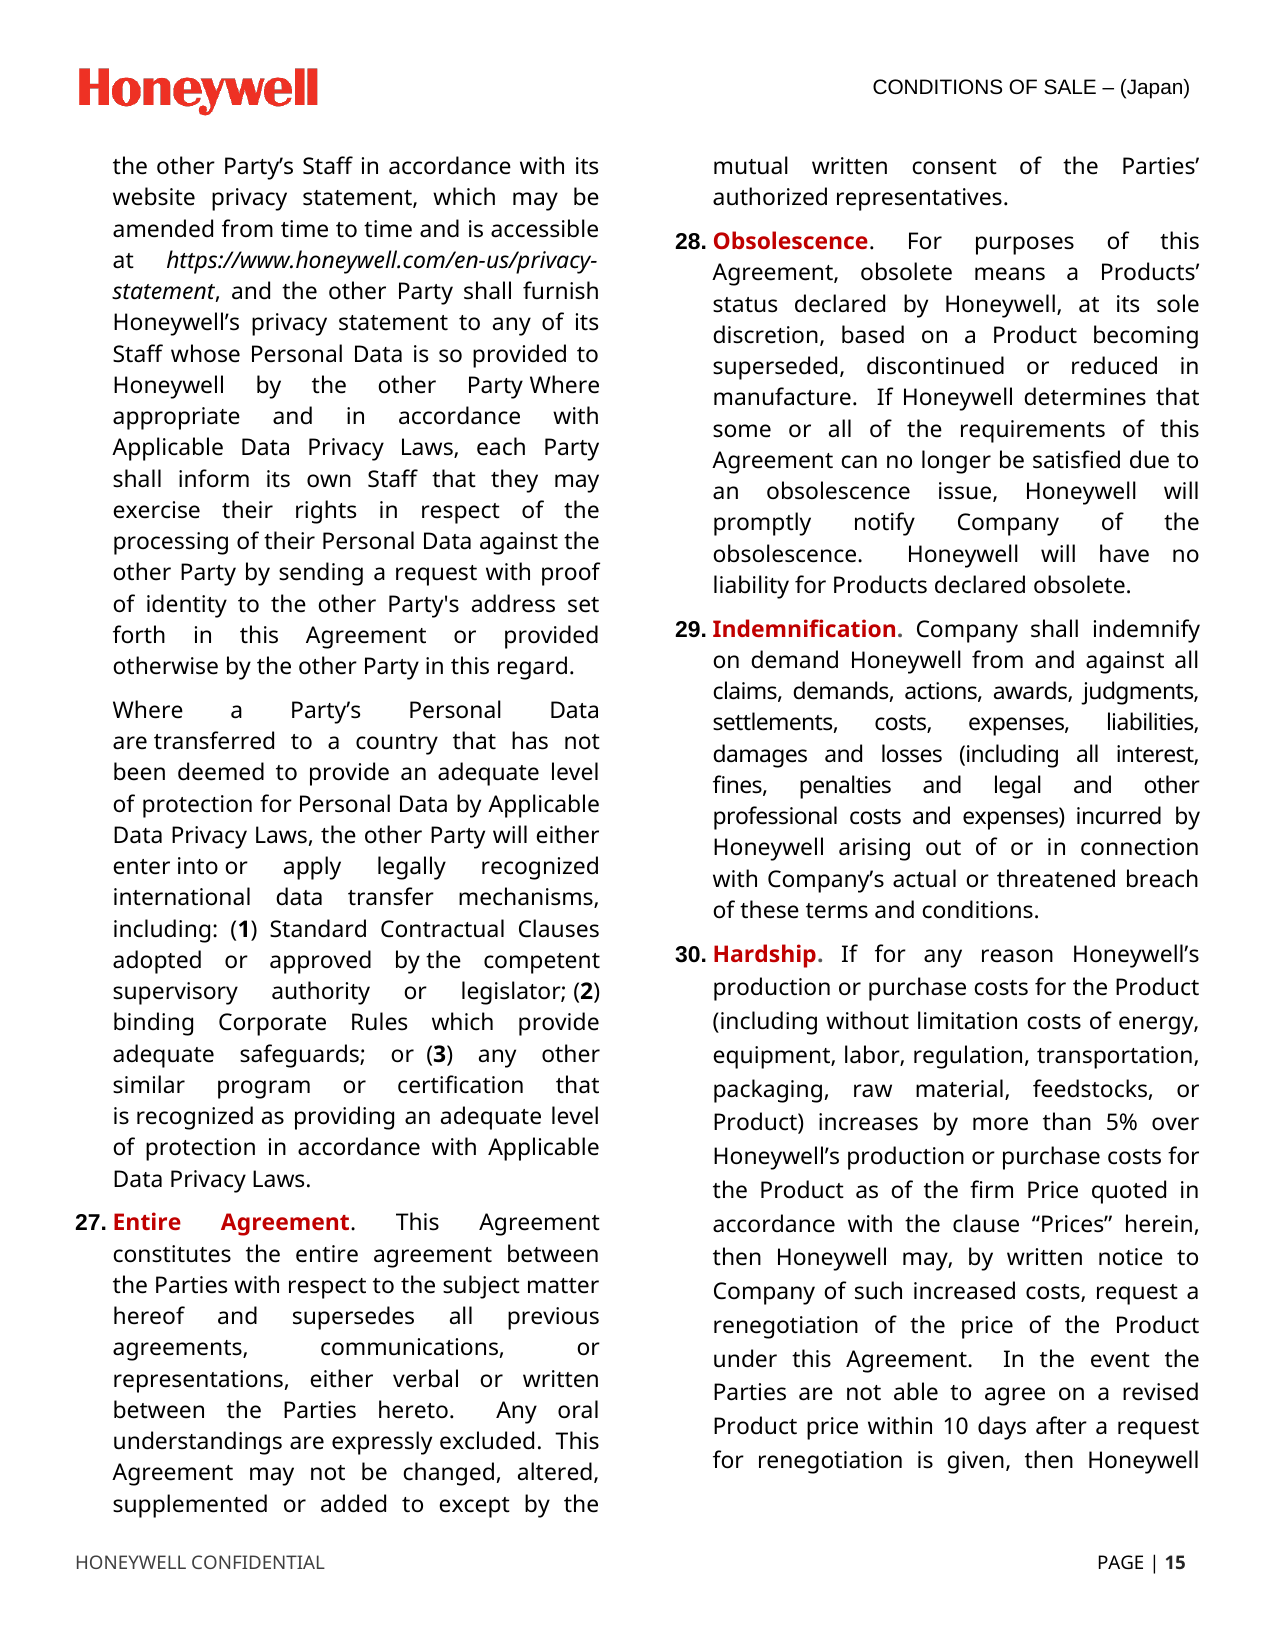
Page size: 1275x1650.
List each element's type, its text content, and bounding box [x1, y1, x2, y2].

list Obsolescence. For purposes of this Agreement, obsolete means a Products’ status declared by Honeywell, at its sole discretion, based on a Product becoming superseded, discontinued or reduced in manufacture. If Honeywell determines that some or all of the requirements of this Agreement can no longer be satisfied due to an obsolescence issue, Honeywell will promptly notify Company of the obsolescence. Honeywell will have no liability for Products declared obsolete. [675, 225, 1200, 600]
picture [75, 42, 341, 138]
list Entire Agreement. This Agreement constitutes the entire agreement between the Parties with respect to the subject matter hereof and supersedes all previous agreements, communications, or representations, either verbal or written between the Parties hereto. Any oral understandings are expressly excluded. This Agreement may not be changed, altered, supplemented or added to except by the mutual written consent of the Parties’ authorized representatives. [675, 150, 1200, 212]
text Where a Party’s Personal Data are transferred to a country that has not been deemed to provide an adequate level of protection for Personal Data by Applicable Data Privacy Laws, the other Party will either enter into or apply legally recognized international data transfer mechanisms, including: (1) Standard Contractual Clauses adopted or approved by the competent supervisory authority or legislator; (2) binding Corporate Rules which provide adequate safeguards; or (3) any other similar program or certification that is recognized as providing an adequate level of protection in accordance with Applicable Data Privacy Laws. [112, 694, 600, 1194]
list Indemnification. Company shall indemnify on demand Honeywell from and against all claims, demands, actions, awards, judgments, settlements, costs, expenses, liabilities, damages and losses (including all interest, fines, penalties and legal and other professional costs and expenses) incurred by Honeywell arising out of or in connection with Company’s actual or threatened breach of these terms and conditions. [675, 612, 1200, 925]
list Entire Agreement. This Agreement constitutes the entire agreement between the Parties with respect to the subject matter hereof and supersedes all previous agreements, communications, or representations, either verbal or written between the Parties hereto. Any oral understandings are expressly excluded. This Agreement may not be changed, altered, supplemented or added to except by the mutual written consent of the Parties’ authorized representatives. [75, 1206, 600, 1519]
